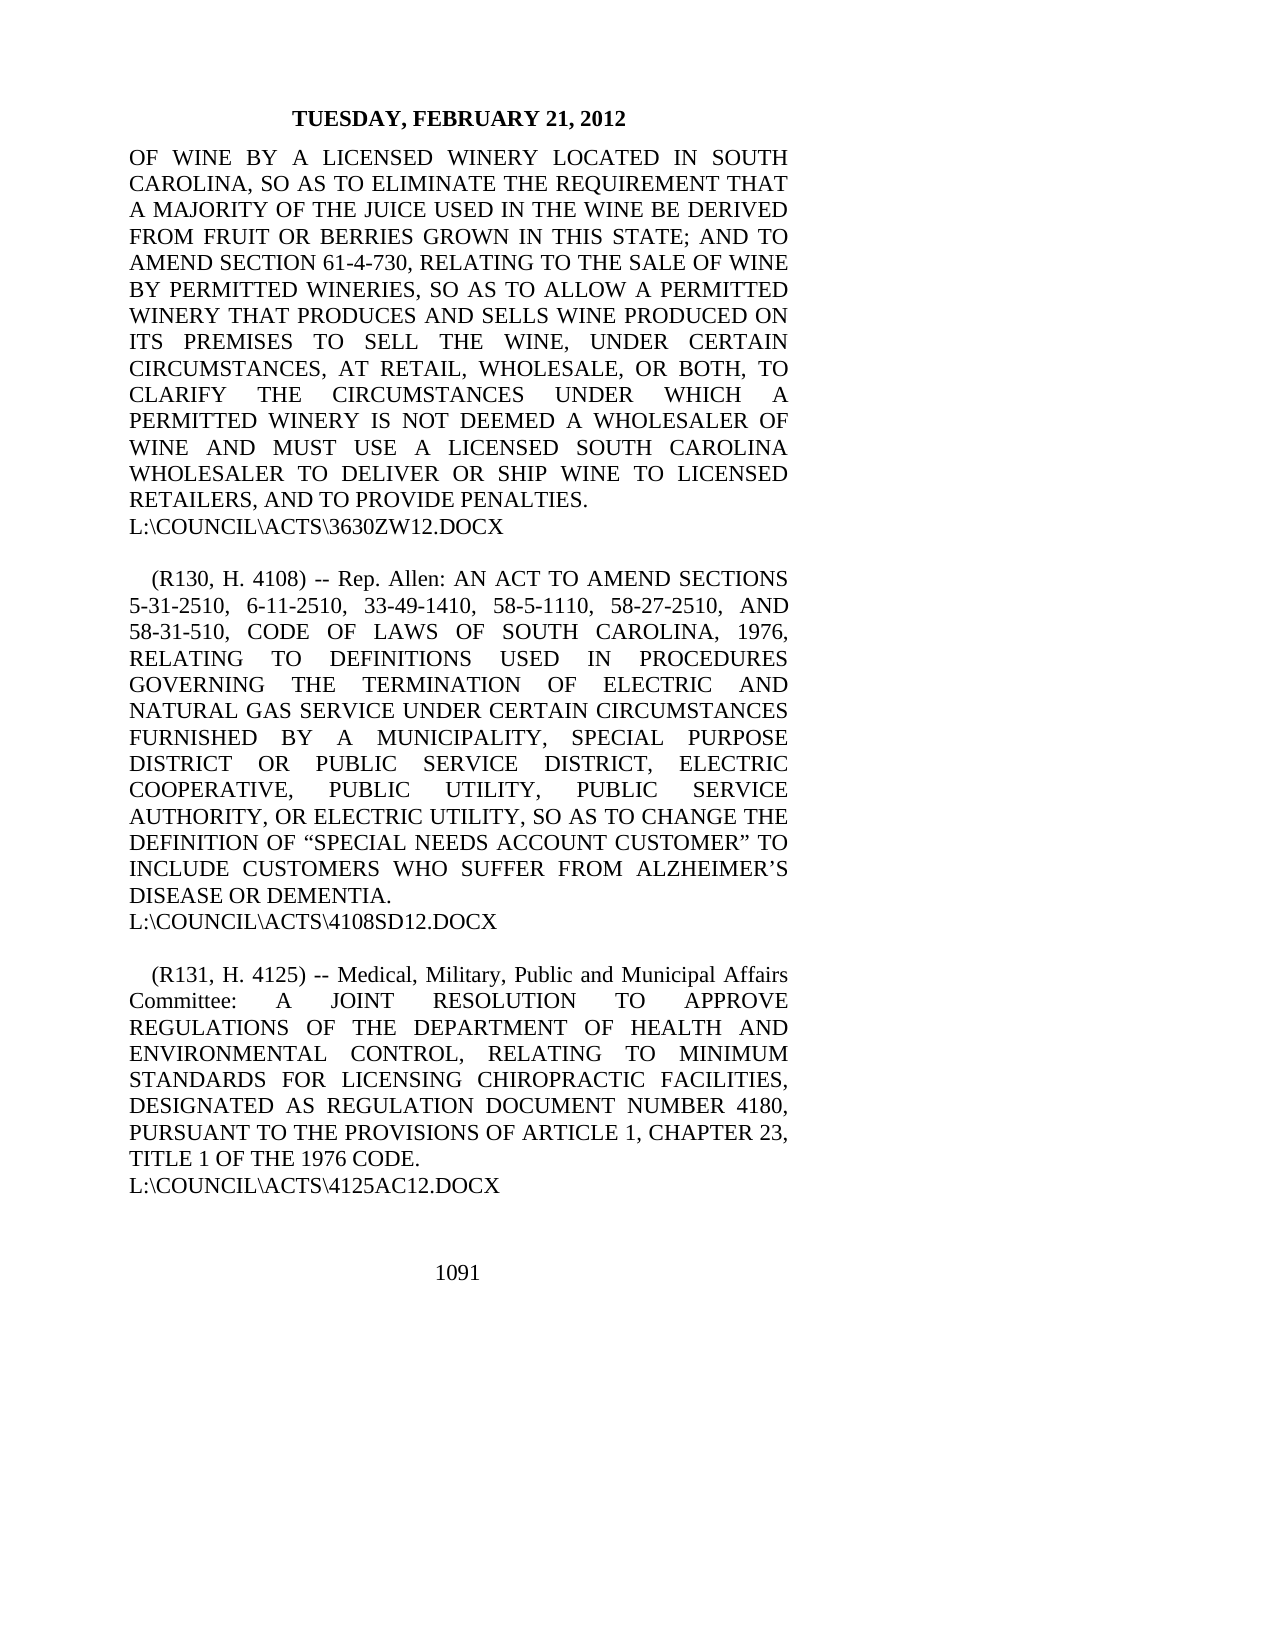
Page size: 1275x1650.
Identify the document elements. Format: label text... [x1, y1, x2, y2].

text (R130, H. 4108) -- Rep. Allen: AN ACT TO AMEND SECTIONS 5-31-2510, 6-11-2510, 33-49-1410, 58-5-1110, 58-27-2510, AND 58-31-510, CODE OF LAWS OF SOUTH CAROLINA, 1976, RELATING TO DEFINITIONS USED IN PROCEDURES GOVERNING THE TERMINATION OF ELECTRIC AND NATURAL GAS SERVICE UNDER CERTAIN CIRCUMSTANCES FURNISHED BY A MUNICIPALITY, SPECIAL PURPOSE DISTRICT OR PUBLIC SERVICE DISTRICT, ELECTRIC COOPERATIVE, PUBLIC UTILITY, PUBLIC SERVICE AUTHORITY, OR ELECTRIC UTILITY, SO AS TO CHANGE THE DEFINITION OF “SPECIAL NEEDS ACCOUNT CUSTOMER” TO INCLUDE CUSTOMERS WHO SUFFER FROM ALZHEIMER’S DISEASE OR DEMENTIA. [129, 566, 789, 908]
text L:\COUNCIL\ACTS\4108SD12.DOCX [129, 908, 789, 934]
text L:\COUNCIL\ACTS\3630ZW12.DOCX [129, 513, 789, 539]
text (R131, H. 4125) -- Medical, Military, Public and Municipal Affairs Committee: A JOINT RESOLUTION TO APPROVE REGULATIONS OF THE DEPARTMENT OF HEALTH AND ENVIRONMENTAL CONTROL, RELATING TO MINIMUM STANDARDS FOR LICENSING CHIROPRACTIC FACILITIES, DESIGNATED AS REGULATION DOCUMENT NUMBER 4180, PURSUANT TO THE PROVISIONS OF ARTICLE 1, CHAPTER 23, TITLE 1 OF THE 1976 CODE. [129, 961, 789, 1172]
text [129, 144, 789, 513]
text L:\COUNCIL\ACTS\4125AC12.DOCX [129, 1172, 789, 1198]
